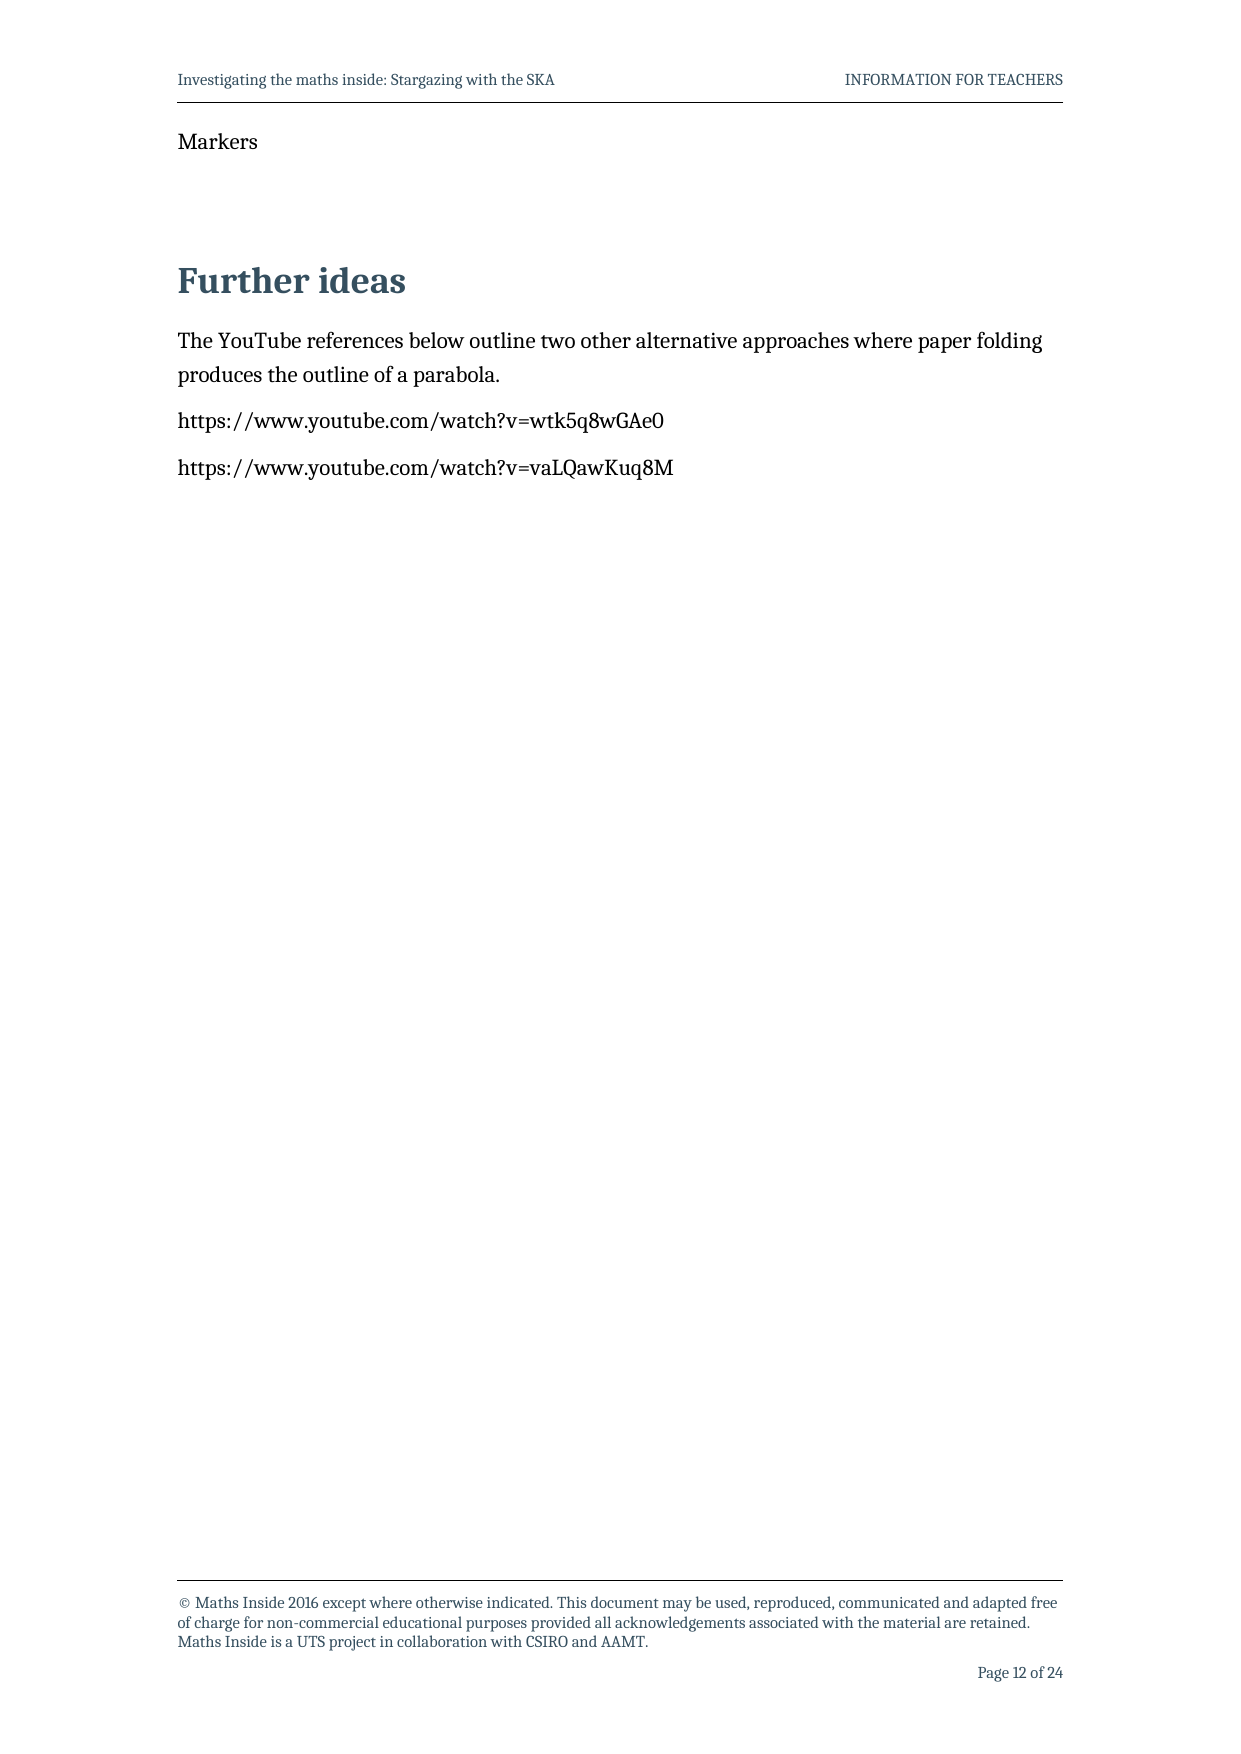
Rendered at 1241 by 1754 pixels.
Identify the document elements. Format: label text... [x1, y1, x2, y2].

text Markers [177, 128, 1063, 155]
subtitle Further ideas [177, 259, 1063, 302]
text https://www.youtube.com/watch?v=vaLQawKuq8M [177, 455, 1063, 481]
text The YouTube references below outline two other alternative approaches where paper folding produces the outline of a parabola. [177, 327, 1063, 388]
text https://www.youtube.com/watch?v=wtk5q8wGAe0 [177, 408, 1063, 435]
